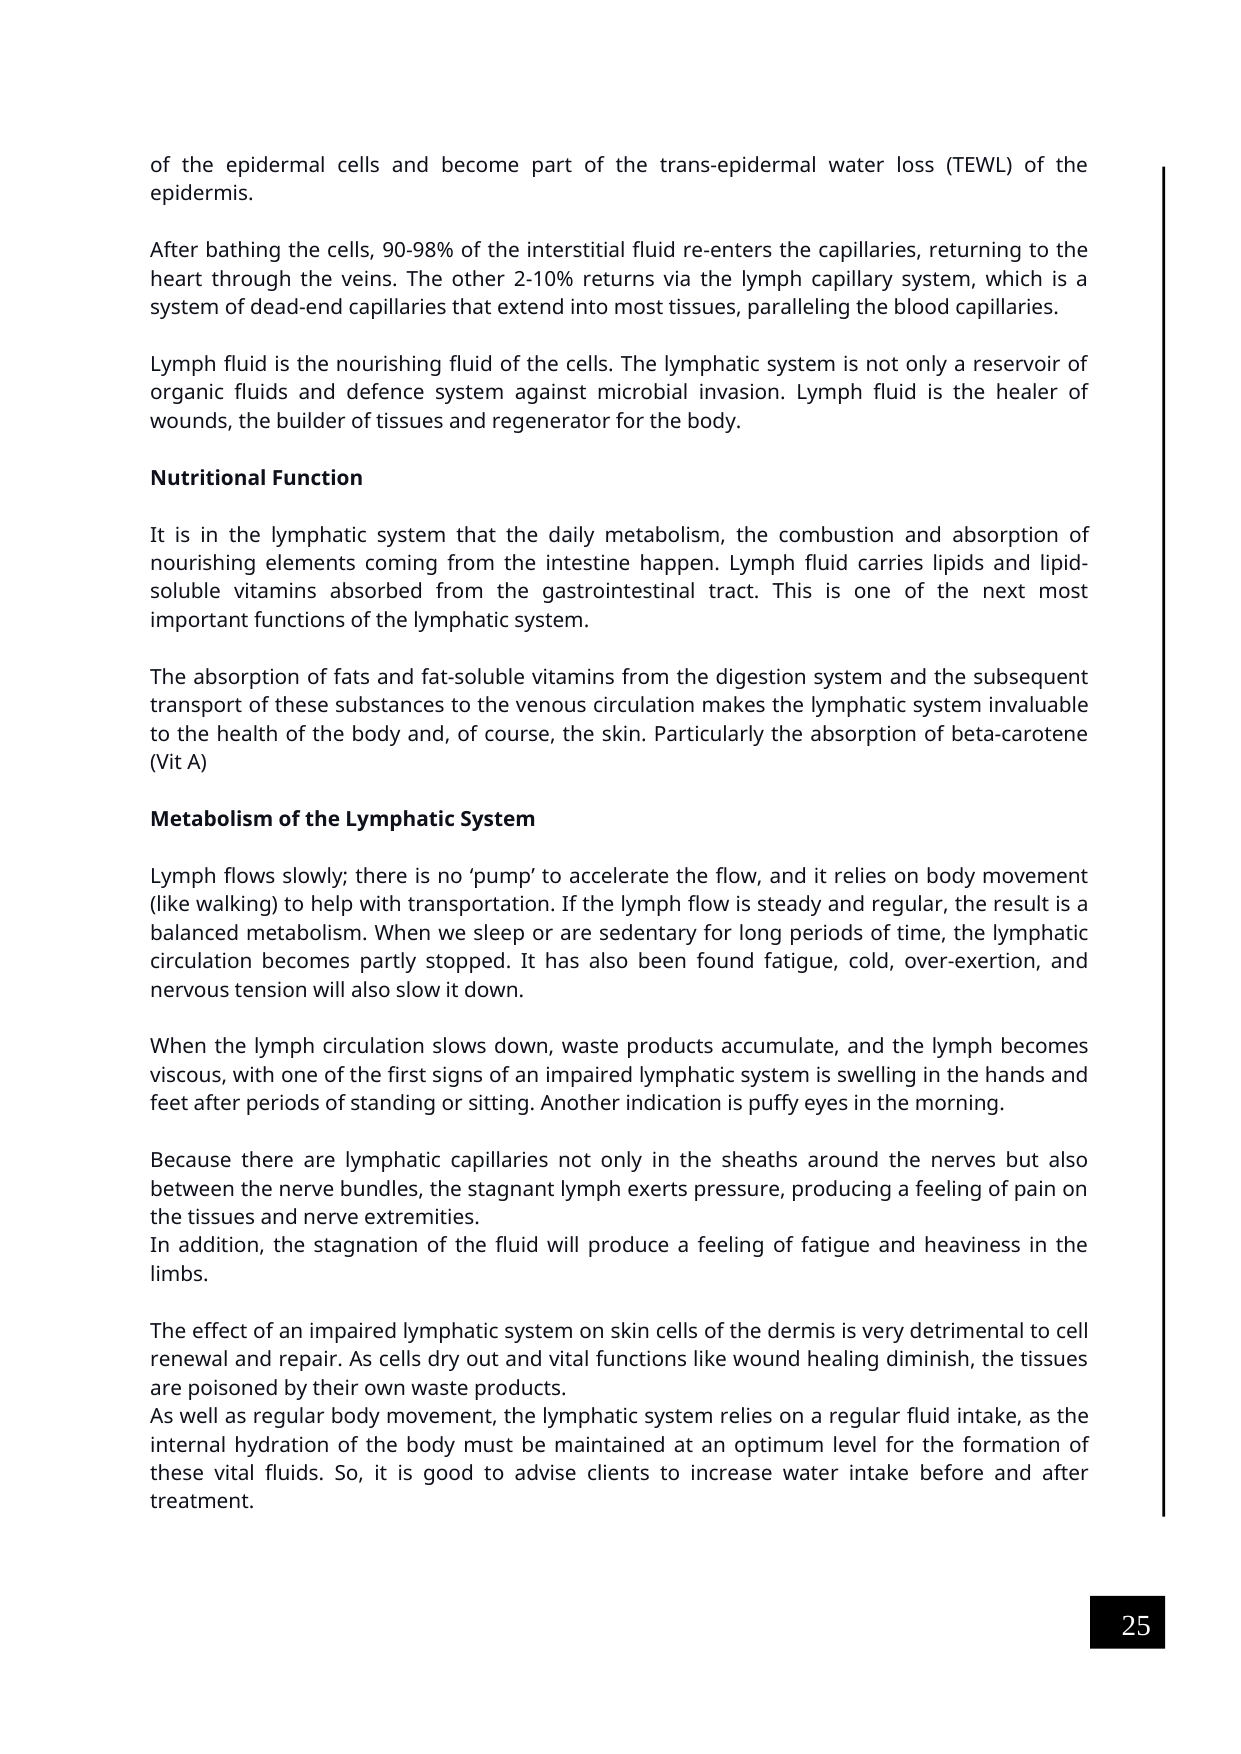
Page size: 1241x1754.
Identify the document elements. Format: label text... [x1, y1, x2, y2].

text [150, 150, 1090, 207]
text Metabolism of the Lymphatic System [150, 804, 1090, 832]
text As well as regular body movement, the lymphatic system relies on a regular fluid intake, as the internal hydration of the body must be maintained at an optimum level for the formation of these vital fluids. So, it is good to advise clients to increase water intake before and after treatment. [150, 1401, 1090, 1515]
text Lymph fluid is the nourishing fluid of the cells. The lymphatic system is not only a reservoir of organic fluids and defence system against microbial invasion. Lymph fluid is the healer of wounds, the builder of tissues and regenerator for the body. [150, 349, 1090, 434]
text The effect of an impaired lymphatic system on skin cells of the dermis is very detrimental to cell renewal and repair. As cells dry out and vital functions like wound healing diminish, the tissues are poisoned by their own waste products. [150, 1316, 1090, 1401]
text In addition, the stagnation of the fluid will produce a feeling of fatigue and heaviness in the limbs. [150, 1231, 1090, 1287]
text Because there are lymphatic capillaries not only in the sheaths around the nerves but also between the nerve bundles, the stagnant lymph exerts pressure, producing a feeling of pain on the tissues and nerve extremities. [150, 1145, 1090, 1231]
text Nutritional Function [150, 463, 1090, 491]
text It is in the lymphatic system that the daily metabolism, the combustion and absorption of nourishing elements coming from the intestine happen. Lymph fluid carries lipids and lipid-soluble vitamins absorbed from the gastrointestinal tract. This is one of the next most important functions of the lymphatic system. [150, 520, 1090, 633]
text Lymph flows slowly; there is no ‘pump’ to accelerate the flow, and it relies on body movement (like walking) to help with transportation. If the lymph flow is steady and regular, the result is a balanced metabolism. When we sleep or are sedentary for long periods of time, the lymphatic circulation becomes partly stopped. It has also been found fatigue, cold, over-exertion, and nervous tension will also slow it down. [150, 861, 1090, 1003]
text The absorption of fats and fat-soluble vitamins from the digestion system and the subsequent transport of these substances to the venous circulation makes the lymphatic system invaluable to the health of the body and, of course, the skin. Particularly the absorption of beta-carotene (Vit A) [150, 662, 1090, 776]
text When the lymph circulation slows down, waste products accumulate, and the lymph becomes viscous, with one of the first signs of an impaired lymphatic system is swelling in the hands and feet after periods of standing or sitting. Another indication is puffy eyes in the morning. [150, 1032, 1090, 1117]
text After bathing the cells, 90-98% of the interstitial fluid re-enters the capillaries, returning to the heart through the veins. The other 2-10% returns via the lymph capillary system, which is a system of dead-end capillaries that extend into most tissues, paralleling the blood capillaries. [150, 235, 1090, 321]
